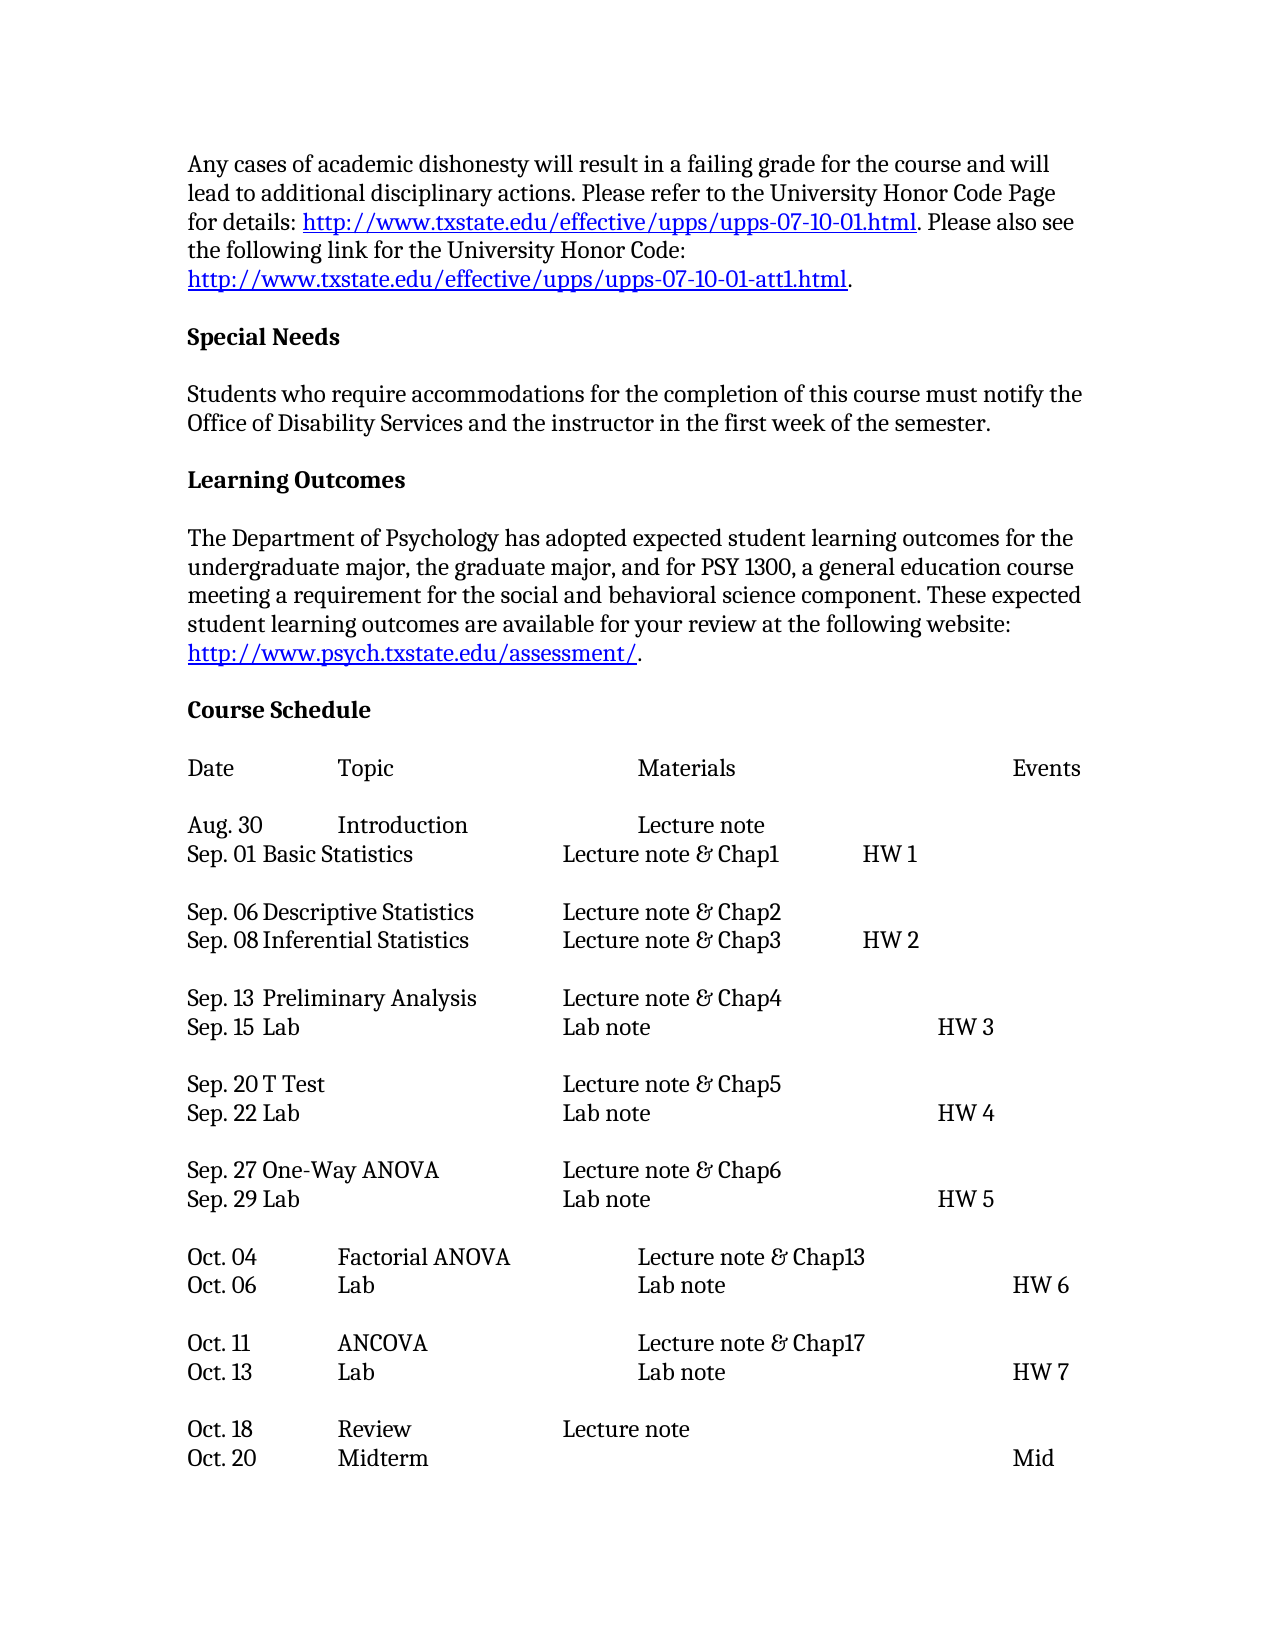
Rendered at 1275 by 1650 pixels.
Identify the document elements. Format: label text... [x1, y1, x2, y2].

text Sep. 20 T Test Lecture note & Chap5 [187, 1070, 1087, 1099]
text Sep. 22 Lab Lab note HW 4 [187, 1099, 1087, 1156]
text Oct. 20 Midterm Mid [187, 1444, 1087, 1472]
text Students who require accommodations for the completion of this course must notify the Office of Disability Services and the instructor in the first week of the semester. [187, 380, 1087, 437]
text The Department of Psychology has adopted expected student learning outcomes for the undergraduate major, the graduate major, and for PSY 1300, a general education course meeting a requirement for the social and behavioral science component. These expected student learning outcomes are available for your review at the following website: http://www.psych.txstate.edu/assessment/. [187, 524, 1087, 667]
text Oct. 06 Lab Lab note HW 6 [187, 1271, 1087, 1300]
text Sep. 29 Lab Lab note HW 5 [187, 1185, 1087, 1214]
text Sep. 27 One-Way ANOVA Lecture note & Chap6 [187, 1156, 1087, 1185]
text Sep. 13 Preliminary Analysis Lecture note & Chap4 [187, 984, 1087, 1012]
text Aug. 30 Introduction Lecture note [187, 811, 1087, 840]
text Sep. 06 Descriptive Statistics Lecture note & Chap2 [187, 897, 1087, 926]
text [187, 150, 1087, 294]
text Learning Outcomes [187, 466, 1087, 495]
text Oct. 18 Review Lecture note [187, 1415, 1087, 1444]
text Sep. 01 Basic Statistics Lecture note & Chap1 HW 1 [187, 840, 1087, 869]
text Oct. 04 Factorial ANOVA Lecture note & Chap13 [187, 1242, 1087, 1271]
text Course Schedule [187, 696, 1087, 725]
text Special Needs [187, 322, 1087, 351]
text Sep. 08 Inferential Statistics Lecture note & Chap3 HW 2 [187, 926, 1087, 955]
text Sep. 15 Lab Lab note HW 3 [187, 1012, 1087, 1041]
text Oct. 13 Lab Lab note HW 7 [187, 1357, 1087, 1386]
text Oct. 11 ANCOVA Lecture note & Chap17 [187, 1329, 1087, 1357]
text Date Topic Materials Events [187, 754, 1087, 782]
